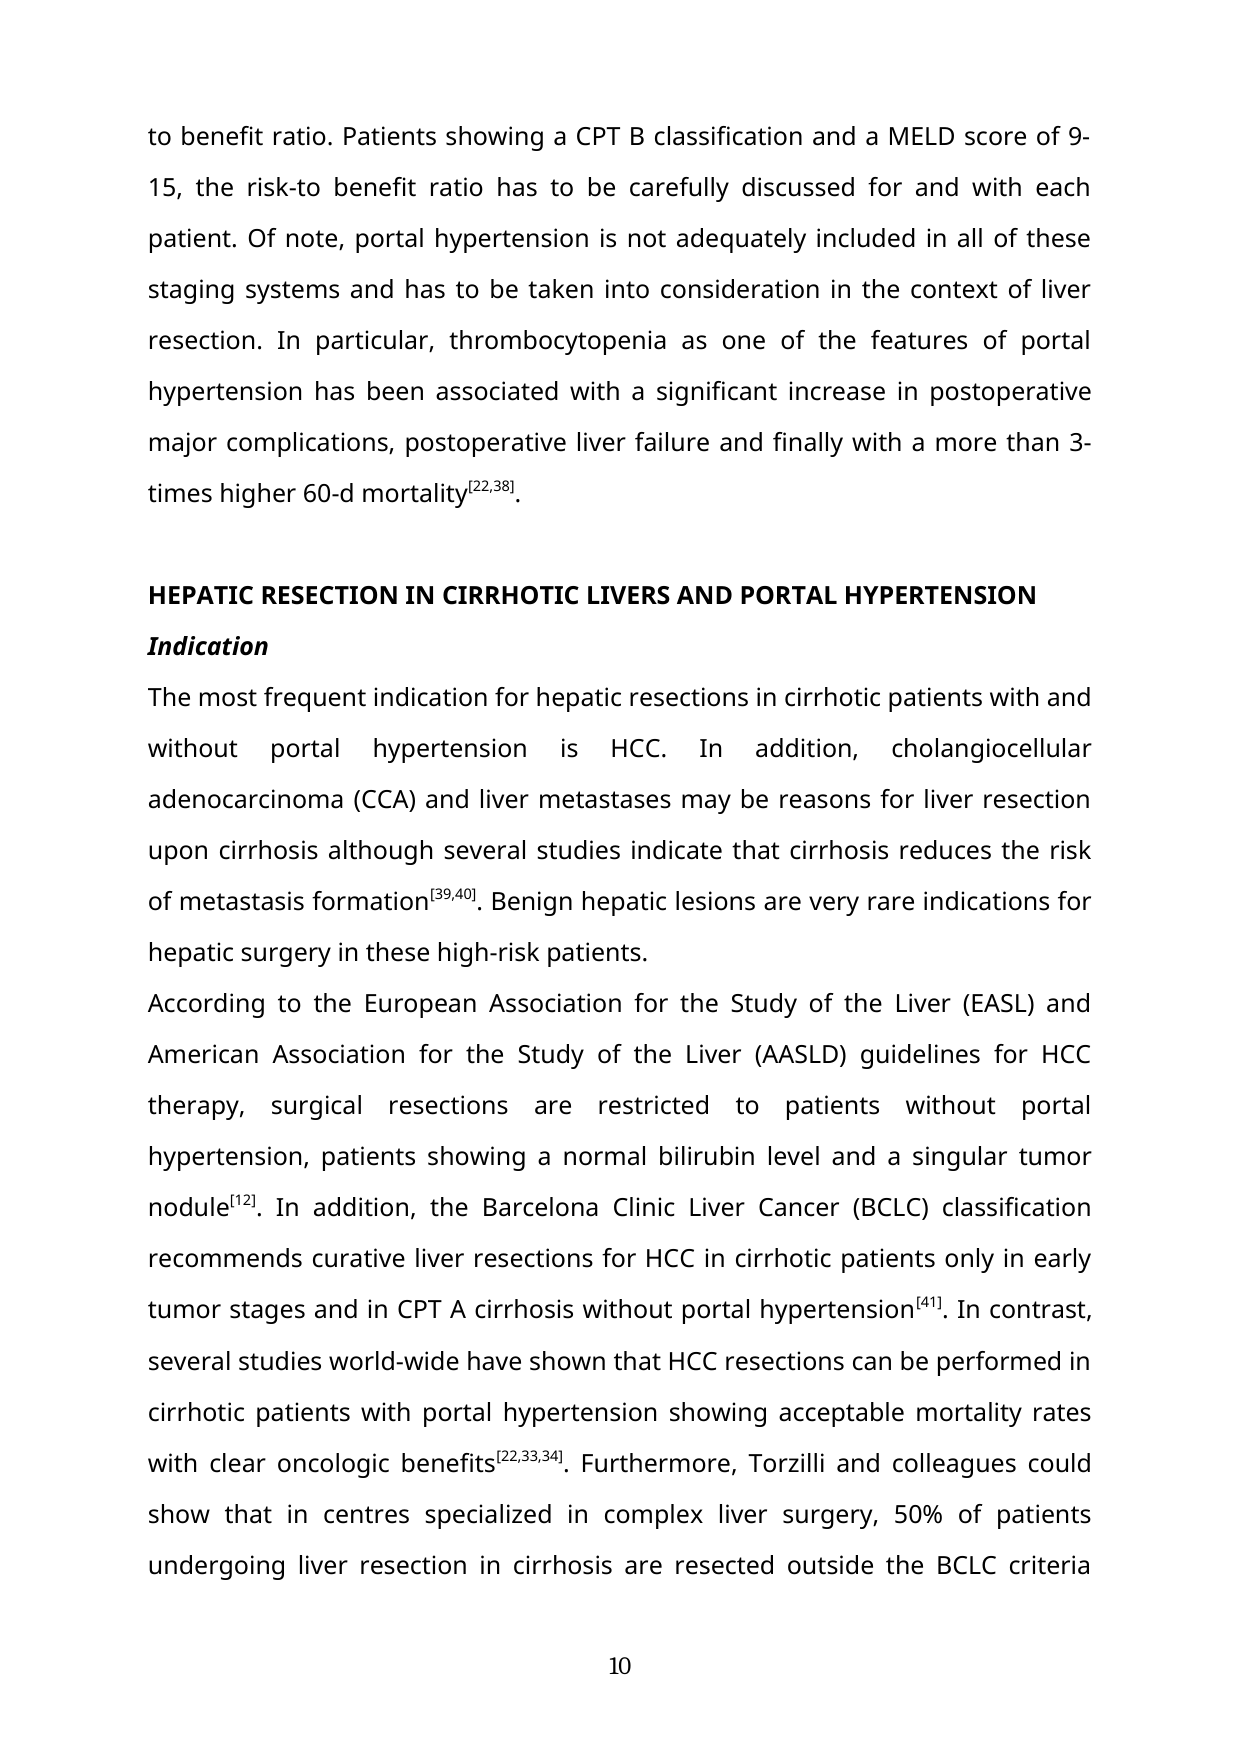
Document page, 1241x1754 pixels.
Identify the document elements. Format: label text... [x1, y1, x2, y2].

text Hepatic resection in cirrhotic livers and portal hypertension [148, 577, 1093, 612]
text Indication [148, 628, 1093, 663]
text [148, 986, 1093, 1581]
text The most frequent indication for hepatic resections in cirrhotic patients with and without portal hypertension is HCC. In addition, cholangiocellular adenocarcinoma (CCA) and liver metastases may be reasons for liver resection upon cirrhosis although several studies indicate that cirrhosis reduces the risk of metastasis formation[39,40]. Benign hepatic lesions are very rare indications for hepatic surgery in these high-risk patients. [148, 679, 1093, 969]
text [148, 118, 1093, 509]
